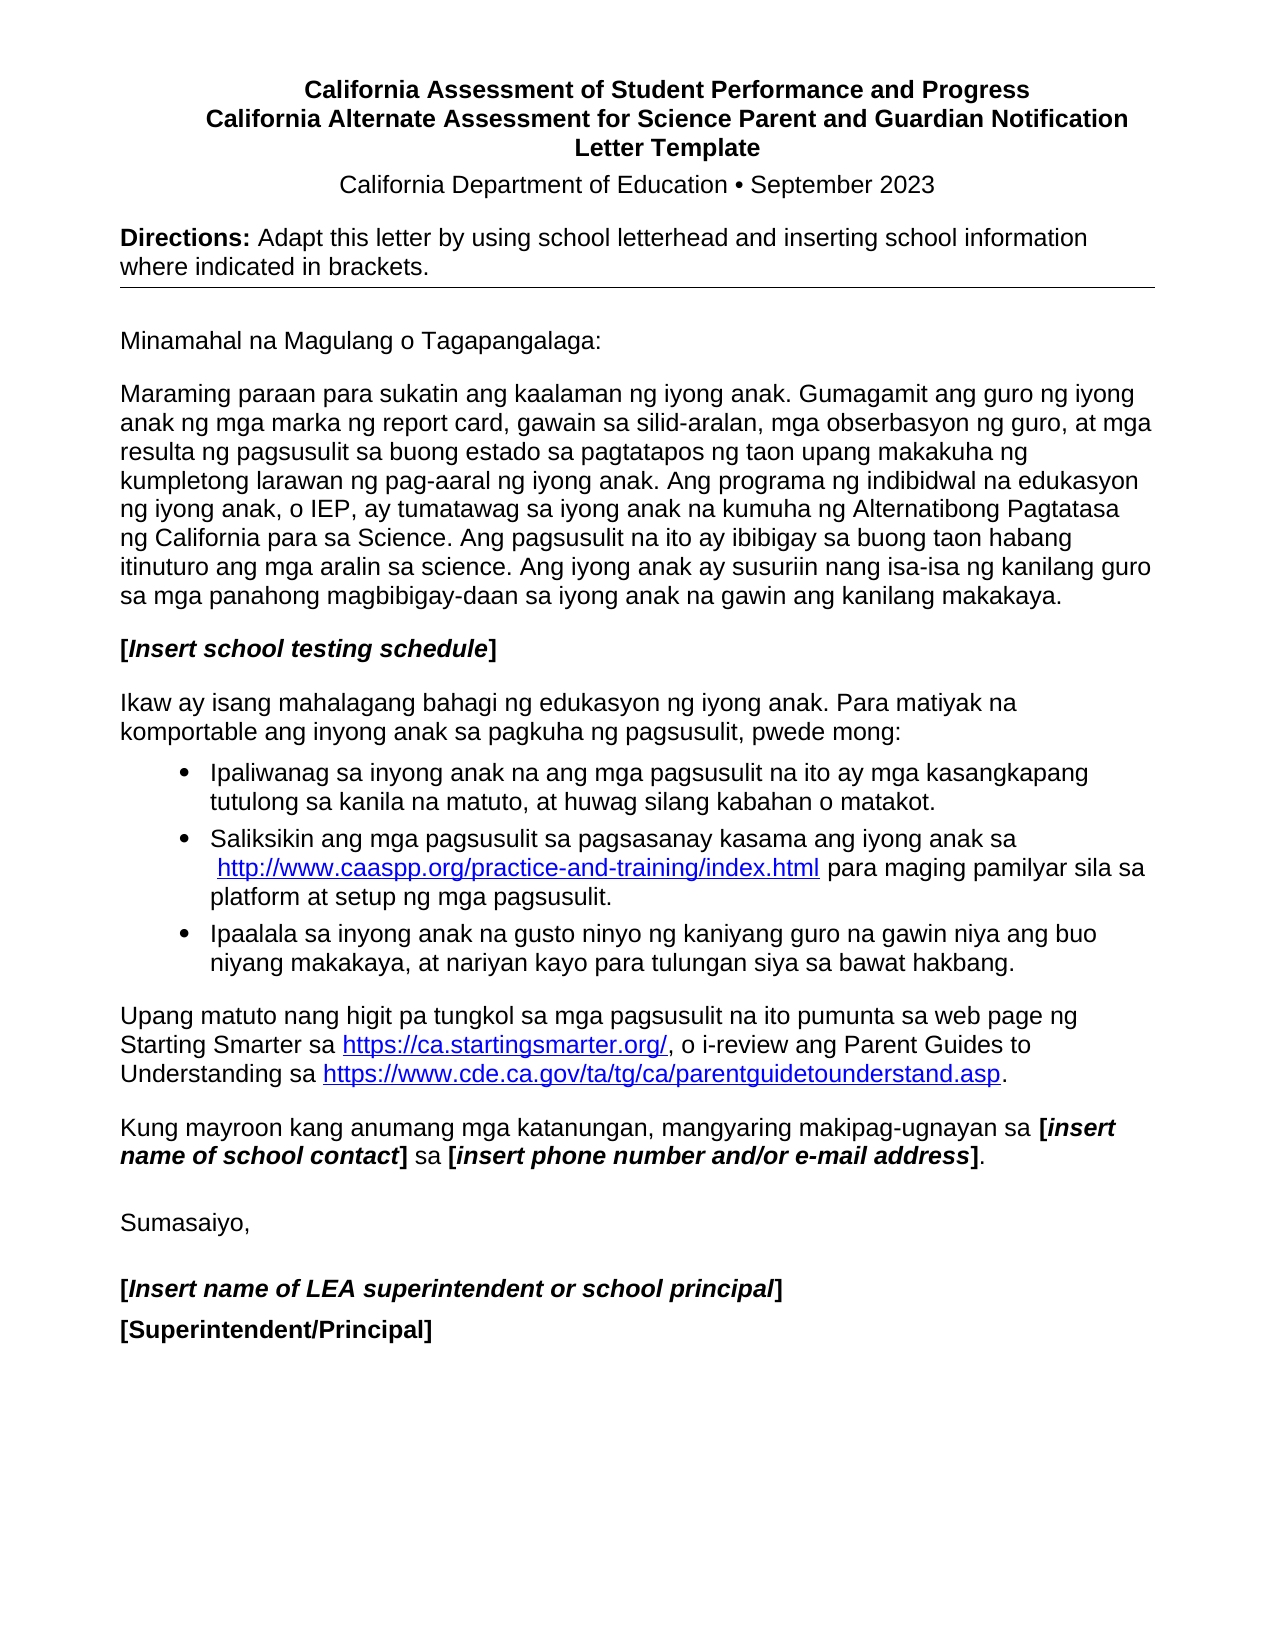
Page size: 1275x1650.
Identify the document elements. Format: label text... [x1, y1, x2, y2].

text [Insert school testing schedule] [120, 634, 1155, 663]
list Saliksikin ang mga pagsusulit sa pagsasanay kasama ang iyong anak sa http://www.caaspp.org/practice-and-training/index.html para maging pamilyar sila sa platform at setup ng mga pagsusulit. [180, 824, 1155, 910]
text [Superintendent/Principal] [120, 1315, 1155, 1344]
subtitle California Assessment of Student Performance and Progress California Alternate Assessment for Science Parent and Guardian Notification Letter Template [180, 75, 1155, 161]
text Upang matuto nang higit pa tungkol sa mga pagsusulit na ito pumunta sa web page ng Starting Smarter sa https://ca.startingsmarter.org/, o i-review ang Parent Guides to Understanding sa https://www.cde.ca.gov/ta/tg/ca/parentguidetounderstand.asp. [120, 1001, 1155, 1088]
text California Department of Education • September 2023 [120, 169, 1155, 198]
text Sumasaiyo, [120, 1208, 1155, 1236]
text Directions: Adapt this letter by using school letterhead and inserting school information where indicated in brackets. [120, 223, 1155, 287]
text Maraming paraan para sukatin ang kaalaman ng iyong anak. Gumagamit ang guro ng iyong anak ng mga marka ng report card, gawain sa silid-aralan, mga obserbasyon ng guro, at mga resulta ng pagsusulit sa buong estado sa pagtatapos ng taon upang makakuha ng kumpletong larawan ng pag-aaral ng iyong anak. Ang programa ng indibidwal na edukasyon ng iyong anak, o IEP, ay tumatawag sa iyong anak na kumuha ng Alternatibong Pagtatasa ng California para sa Science. Ang pagsusulit na ito ay ibibigay sa buong taon habang itinuturo ang mga aralin sa science. Ang iyong anak ay susuriin nang isa-isa ng kanilang guro sa mga panahong magbibigay-daan sa iyong anak na gawin ang kanilang makakaya. [120, 379, 1155, 609]
text Minamahal na Magulang o Tagapangalaga: [120, 326, 1155, 354]
text Ikaw ay isang mahalagang bahagi ng edukasyon ng iyong anak. Para matiyak na komportable ang inyong anak sa pagkuha ng pagsusulit, pwede mong: [120, 688, 1155, 746]
list Ipaliwanag sa inyong anak na ang mga pagsusulit na ito ay mga kasangkapang tutulong sa kanila na matuto, at huwag silang kabahan o matakot. [180, 758, 1155, 816]
list Ipaalala sa inyong anak na gusto ninyo ng kaniyang guro na gawin niya ang buo niyang makakaya, at nariyan kayo para tulungan siya sa bawat hakbang. [180, 919, 1155, 976]
text [Insert name of LEA superintendent or school principal] [120, 1274, 1155, 1303]
text Kung mayroon kang anumang mga katanungan, mangyaring makipag-ugnayan sa [insert name of school contact] sa [insert phone number and/or e-mail address]. [120, 1113, 1155, 1170]
